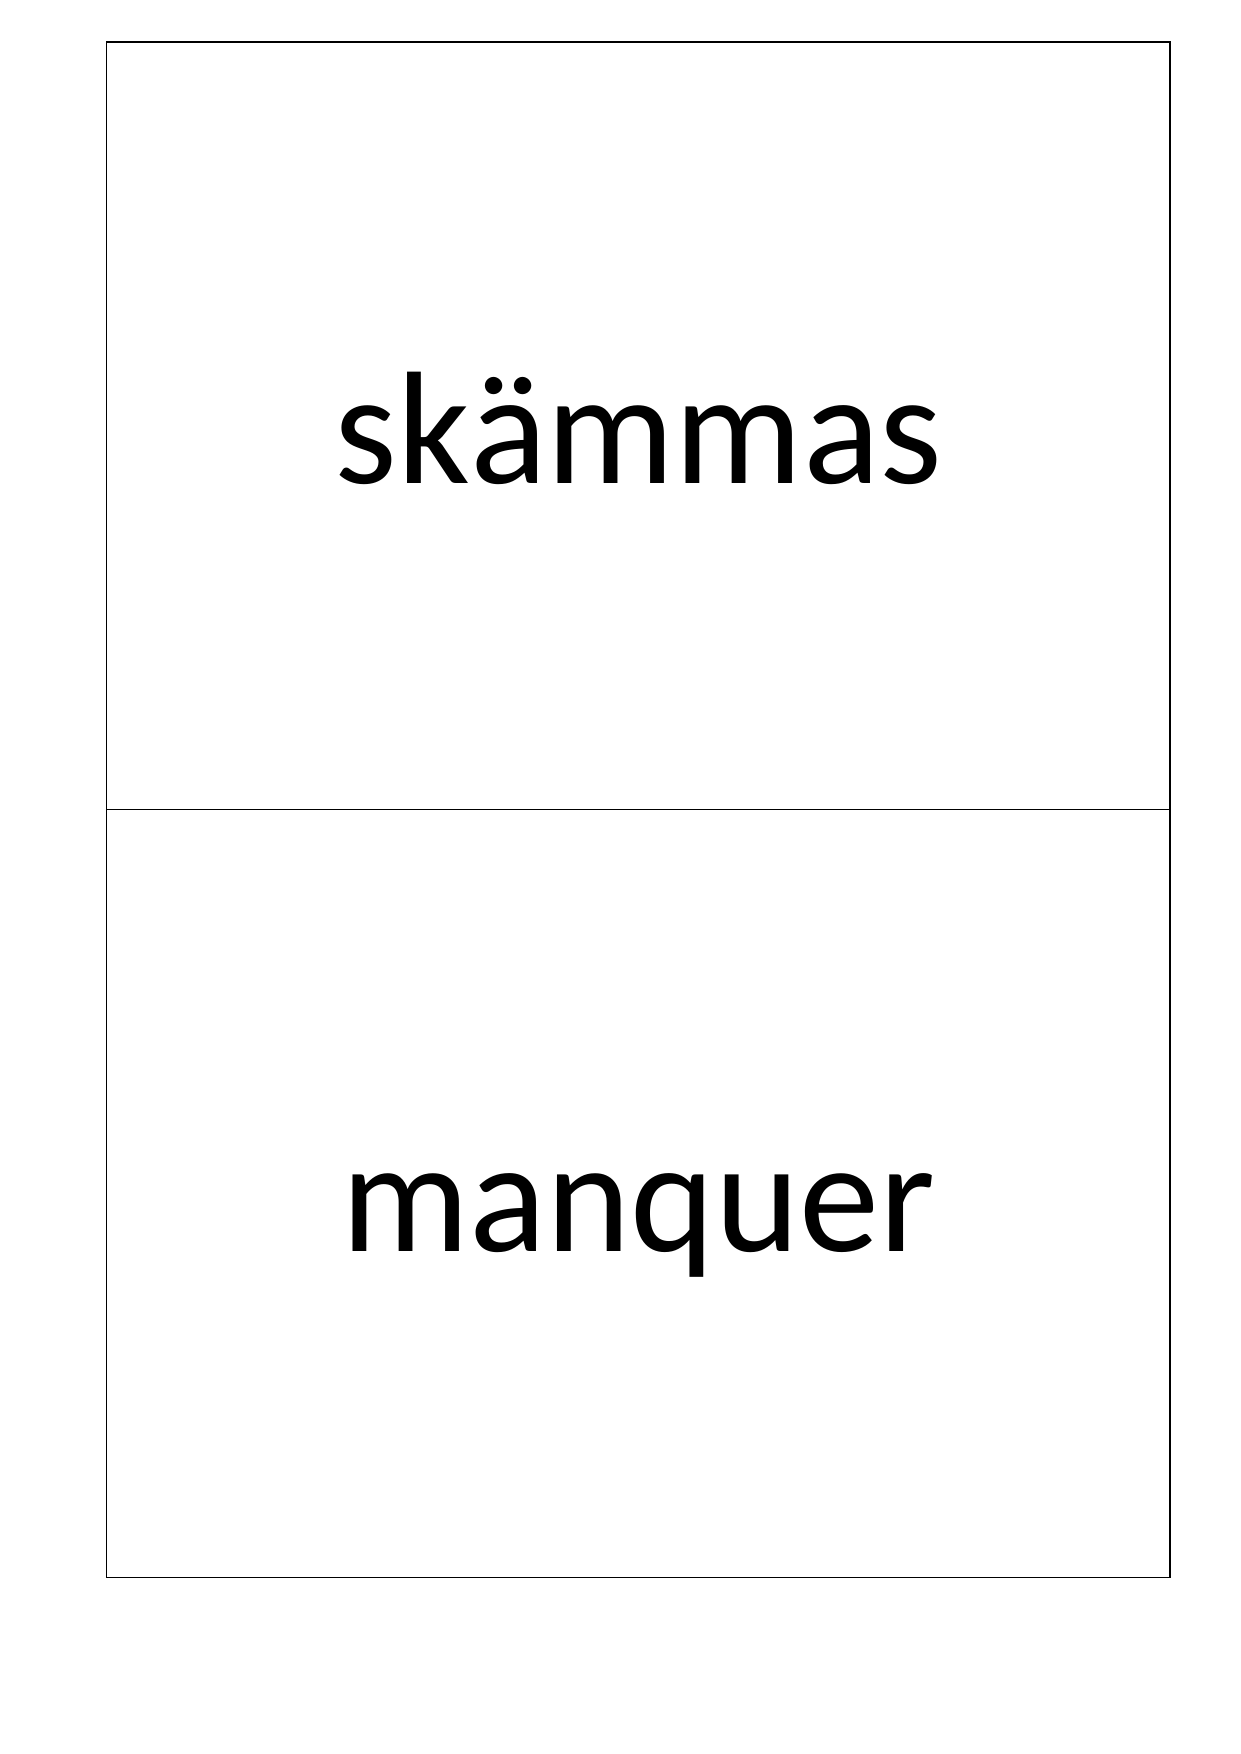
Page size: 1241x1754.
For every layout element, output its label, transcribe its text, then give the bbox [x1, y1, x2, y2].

table_cell manquer [107, 810, 1169, 1577]
table_cell skämmas [107, 43, 1169, 809]
